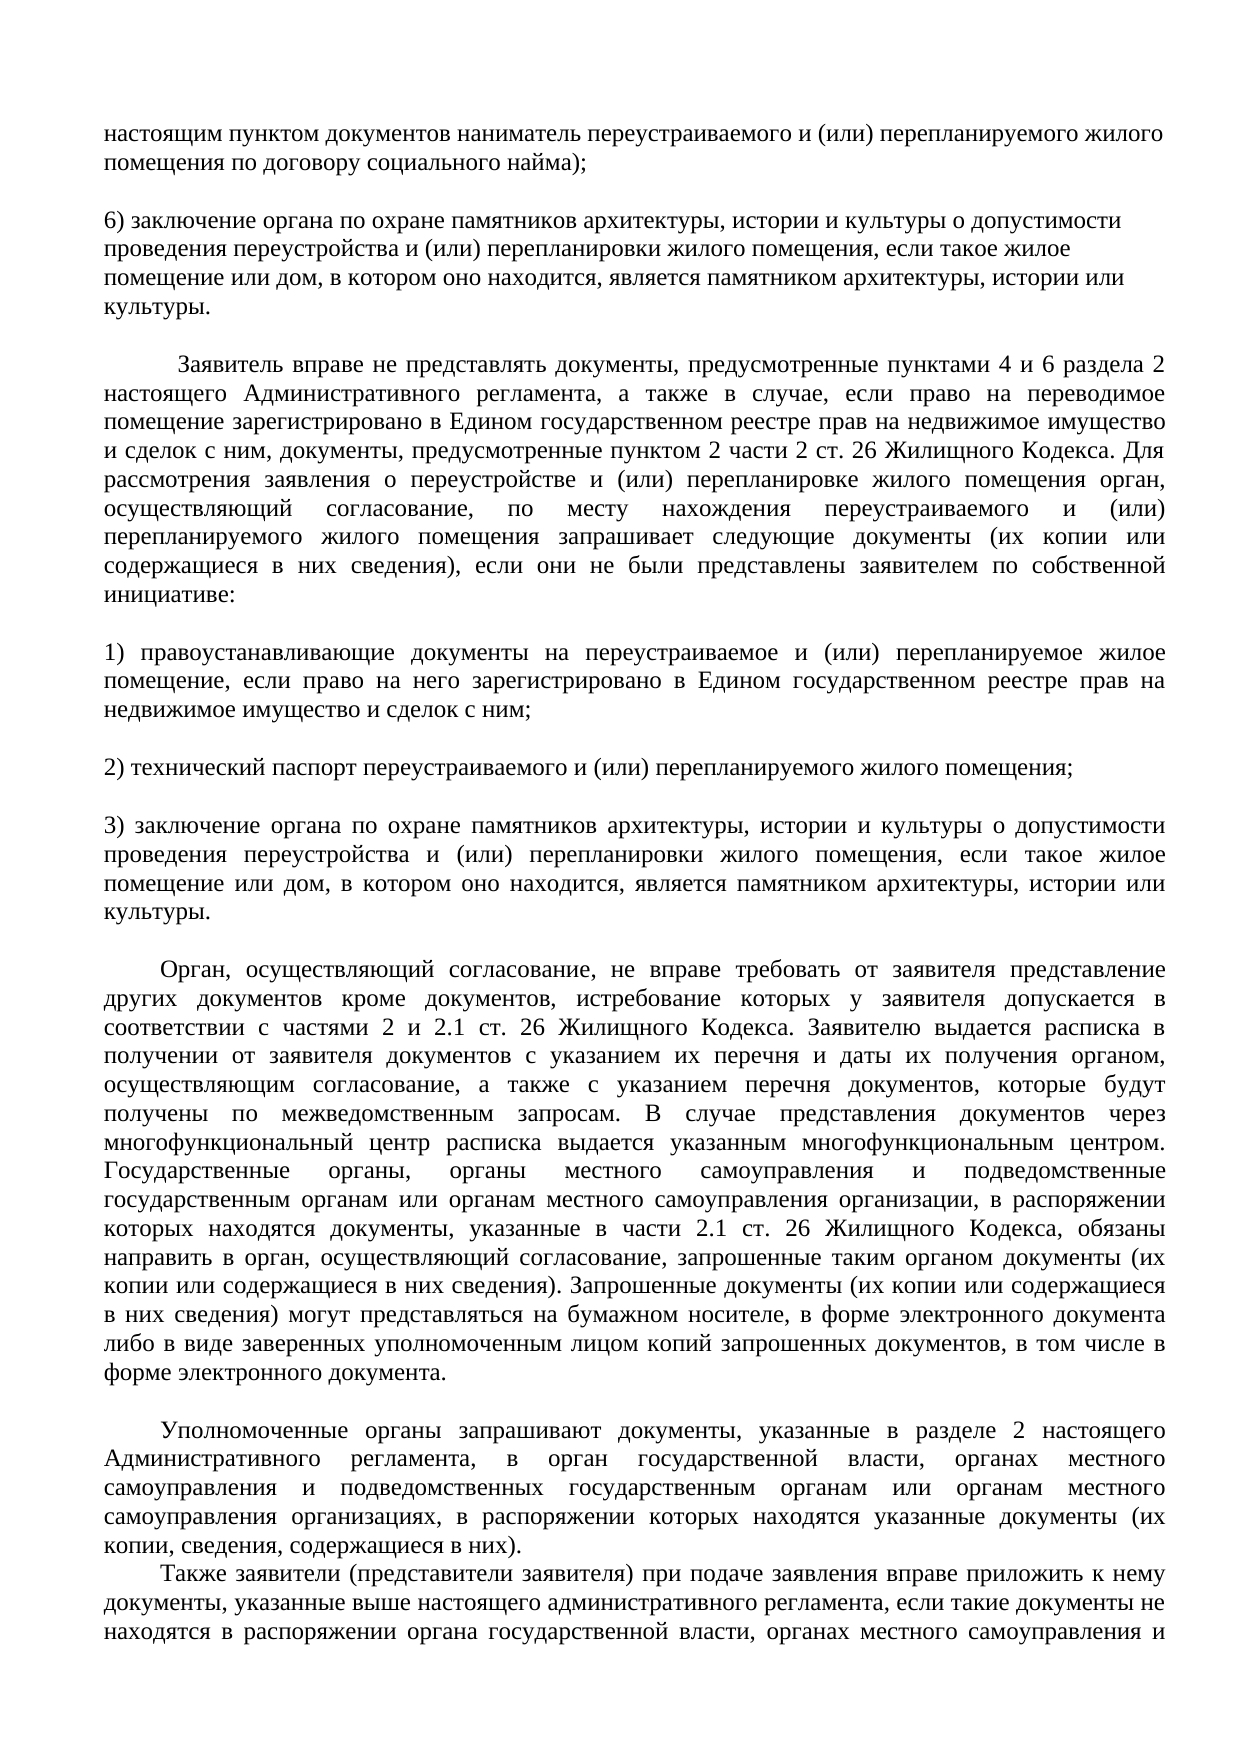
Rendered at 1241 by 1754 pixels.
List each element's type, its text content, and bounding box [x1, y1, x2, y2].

text 6) заключение органа по охране памятников архитектуры, истории и культуры о допустимости проведения переустройства и (или) перепланировки жилого помещения, если такое жилое помещение или дом, в котором оно находится, является памятником архитектуры, истории или культуры. [103, 205, 1167, 320]
text 2) технический паспорт переустраиваемого и (или) перепланируемого жилого помещения; [103, 752, 1167, 781]
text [103, 118, 1167, 176]
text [103, 1558, 1167, 1645]
text 1) правоустанавливающие документы на переустраиваемое и (или) перепланируемое жилое помещение, если право на него зарегистрировано в Едином государственном реестре прав на недвижимое имущество и сделок с ним; [103, 637, 1167, 723]
text Заявитель вправе не представлять документы, предусмотренные пунктами 4 и 6 раздела 2 настоящего Административного регламента, а также в случае, если право на переводимое помещение зарегистрировано в Едином государственном реестре прав на недвижимое имущество и сделок с ним, документы, предусмотренные пунктом 2 части 2 ст. 26 Жилищного Кодекса. Для рассмотрения заявления о переустройстве и (или) перепланировке жилого помещения орган, осуществляющий согласование, по месту нахождения переустраиваемого и (или) перепланируемого жилого помещения запрашивает следующие документы (их копии или содержащиеся в них сведения), если они не были представлены заявителем по собственной инициативе: [103, 349, 1167, 608]
text 3) заключение органа по охране памятников архитектуры, истории и культуры о допустимости проведения переустройства и (или) перепланировки жилого помещения, если такое жилое помещение или дом, в котором оно находится, является памятником архитектуры, истории или культуры. [103, 810, 1167, 925]
text Уполномоченные органы запрашивают документы, указанные в разделе 2 настоящего Административного регламента, в орган государственной власти, органах местного самоуправления и подведомственных государственным органам или органам местного самоуправления организациях, в распоряжении которых находятся указанные документы (их копии, сведения, содержащиеся в них). [103, 1415, 1167, 1558]
text Орган, осуществляющий согласование, не вправе требовать от заявителя представление других документов кроме документов, истребование которых у заявителя допускается в соответствии с частями 2 и 2.1 ст. 26 Жилищного Кодекса. Заявителю выдается расписка в получении от заявителя документов с указанием их перечня и даты их получения органом, осуществляющим согласование, а также с указанием перечня документов, которые будут получены по межведомственным запросам. В случае представления документов через многофункциональный центр расписка выдается указанным многофункциональным центром. Государственные органы, органы местного самоуправления и подведомственные государственным органам или органам местного самоуправления организации, в распоряжении которых находятся документы, указанные в части 2.1 ст. 26 Жилищного Кодекса, обязаны направить в орган, осуществляющий согласование, запрошенные таким органом документы (их копии или содержащиеся в них сведения). Запрошенные документы (их копии или содержащиеся в них сведения) могут представляться на бумажном носителе, в форме электронного документа либо в виде заверенных уполномоченным лицом копий запрошенных документов, в том числе в форме электронного документа. [103, 954, 1167, 1386]
